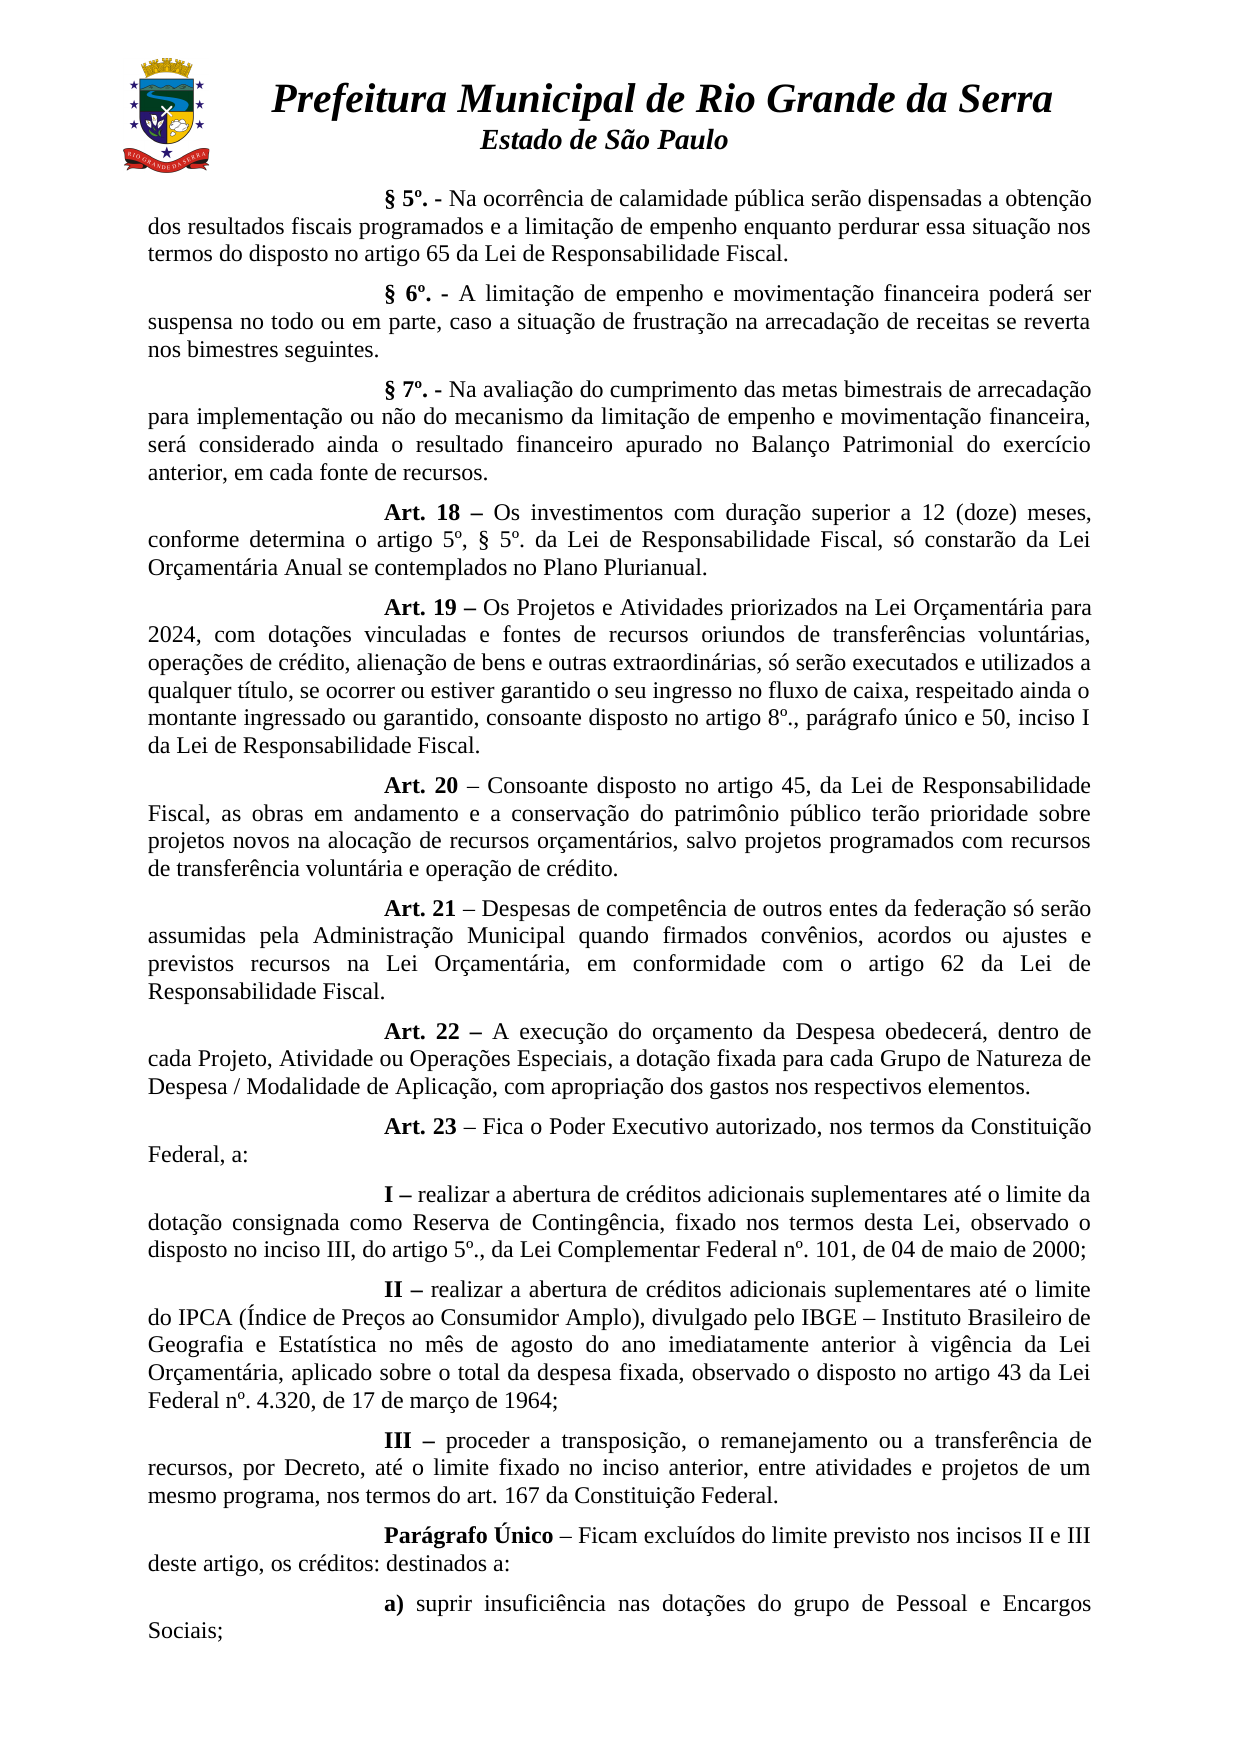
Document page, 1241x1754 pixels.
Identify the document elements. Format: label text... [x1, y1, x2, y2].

text Parágrafo Único – Ficam excluídos do limite previsto nos incisos II e III deste artigo, os créditos: destinados a: [148, 1521, 1093, 1576]
text I – realizar a abertura de créditos adicionais suplementares até o limite da dotação consignada como Reserva de Contingência, fixado nos termos desta Lei, observado o disposto no inciso III, do artigo 5º., da Lei Complementar Federal nº. 101, de 04 de maio de 2000; [148, 1180, 1093, 1263]
text § 5º. - Na ocorrência de calamidade pública serão dispensadas a obtenção dos resultados fiscais programados e a limitação de empenho enquanto perdurar essa situação nos termos do disposto no artigo 65 da Lei de Responsabilidade Fiscal. [148, 184, 1093, 267]
picture [123, 58, 210, 173]
text § 7º. - Na avaliação do cumprimento das metas bimestrais de arrecadação para implementação ou não do mecanismo da limitação de empenho e movimentação financeira, será considerado ainda o resultado financeiro apurado no Balanço Patrimonial do exercício anterior, em cada fonte de recursos. [148, 375, 1093, 485]
text III – proceder a transposição, o remanejamento ou a transferência de recursos, por Decreto, até o limite fixado no inciso anterior, entre atividades e projetos de um mesmo programa, nos termos do art. 167 da Constituição Federal. [148, 1426, 1093, 1508]
text Art. 18 – Os investimentos com duração superior a 12 (doze) meses, conforme determina o artigo 5º, § 5º. da Lei de Responsabilidade Fiscal, só constarão da Lei Orçamentária Anual se contemplados no Plano Plurianual. [148, 498, 1093, 580]
text a) suprir insuficiência nas dotações do grupo de Pessoal e Encargos Sociais; [148, 1589, 1093, 1644]
text Art. 19 – Os Projetos e Atividades priorizados na Lei Orçamentária para 2024, com dotações vinculadas e fontes de recursos oriundos de transferências voluntárias, operações de crédito, alienação de bens e outras extraordinárias, só serão executados e utilizados a qualquer título, se ocorrer ou estiver garantido o seu ingresso no fluxo de caixa, respeitado ainda o montante ingressado ou garantido, consoante disposto no artigo 8º., parágrafo único e 50, inciso I da Lei de Responsabilidade Fiscal. [148, 593, 1093, 758]
text Art. 20 – Consoante disposto no artigo 45, da Lei de Responsabilidade Fiscal, as obras em andamento e a conservação do patrimônio público terão prioridade sobre projetos novos na alocação de recursos orçamentários, salvo projetos programados com recursos de transferência voluntária e operação de crédito. [148, 771, 1093, 881]
text Art. 21 – Despesas de competência de outros entes da federação só serão assumidas pela Administração Municipal quando firmados convênios, acordos ou ajustes e previstos recursos na Lei Orçamentária, em conformidade com o artigo 62 da Lei de Responsabilidade Fiscal. [148, 894, 1093, 1004]
text Art. 22 – A execução do orçamento da Despesa obedecerá, dentro de cada Projeto, Atividade ou Operações Especiais, a dotação fixada para cada Grupo de Natureza de Despesa / Modalidade de Aplicação, com apropriação dos gastos nos respectivos elementos. [148, 1017, 1093, 1100]
text II – realizar a abertura de créditos adicionais suplementares até o limite do IPCA (Índice de Preços ao Consumidor Amplo), divulgado pelo IBGE – Instituto Brasileiro de Geografia e Estatística no mês de agosto do ano imediatamente anterior à vigência da Lei Orçamentária, aplicado sobre o total da despesa fixada, observado o disposto no artigo 43 da Lei Federal nº. 4.320, de 17 de março de 1964; [148, 1275, 1093, 1413]
text § 6º. - A limitação de empenho e movimentação financeira poderá ser suspensa no todo ou em parte, caso a situação de frustração na arrecadação de receitas se reverta nos bimestres seguintes. [148, 279, 1093, 362]
text Art. 23 – Fica o Poder Executivo autorizado, nos termos da Constituição Federal, a: [148, 1112, 1093, 1167]
